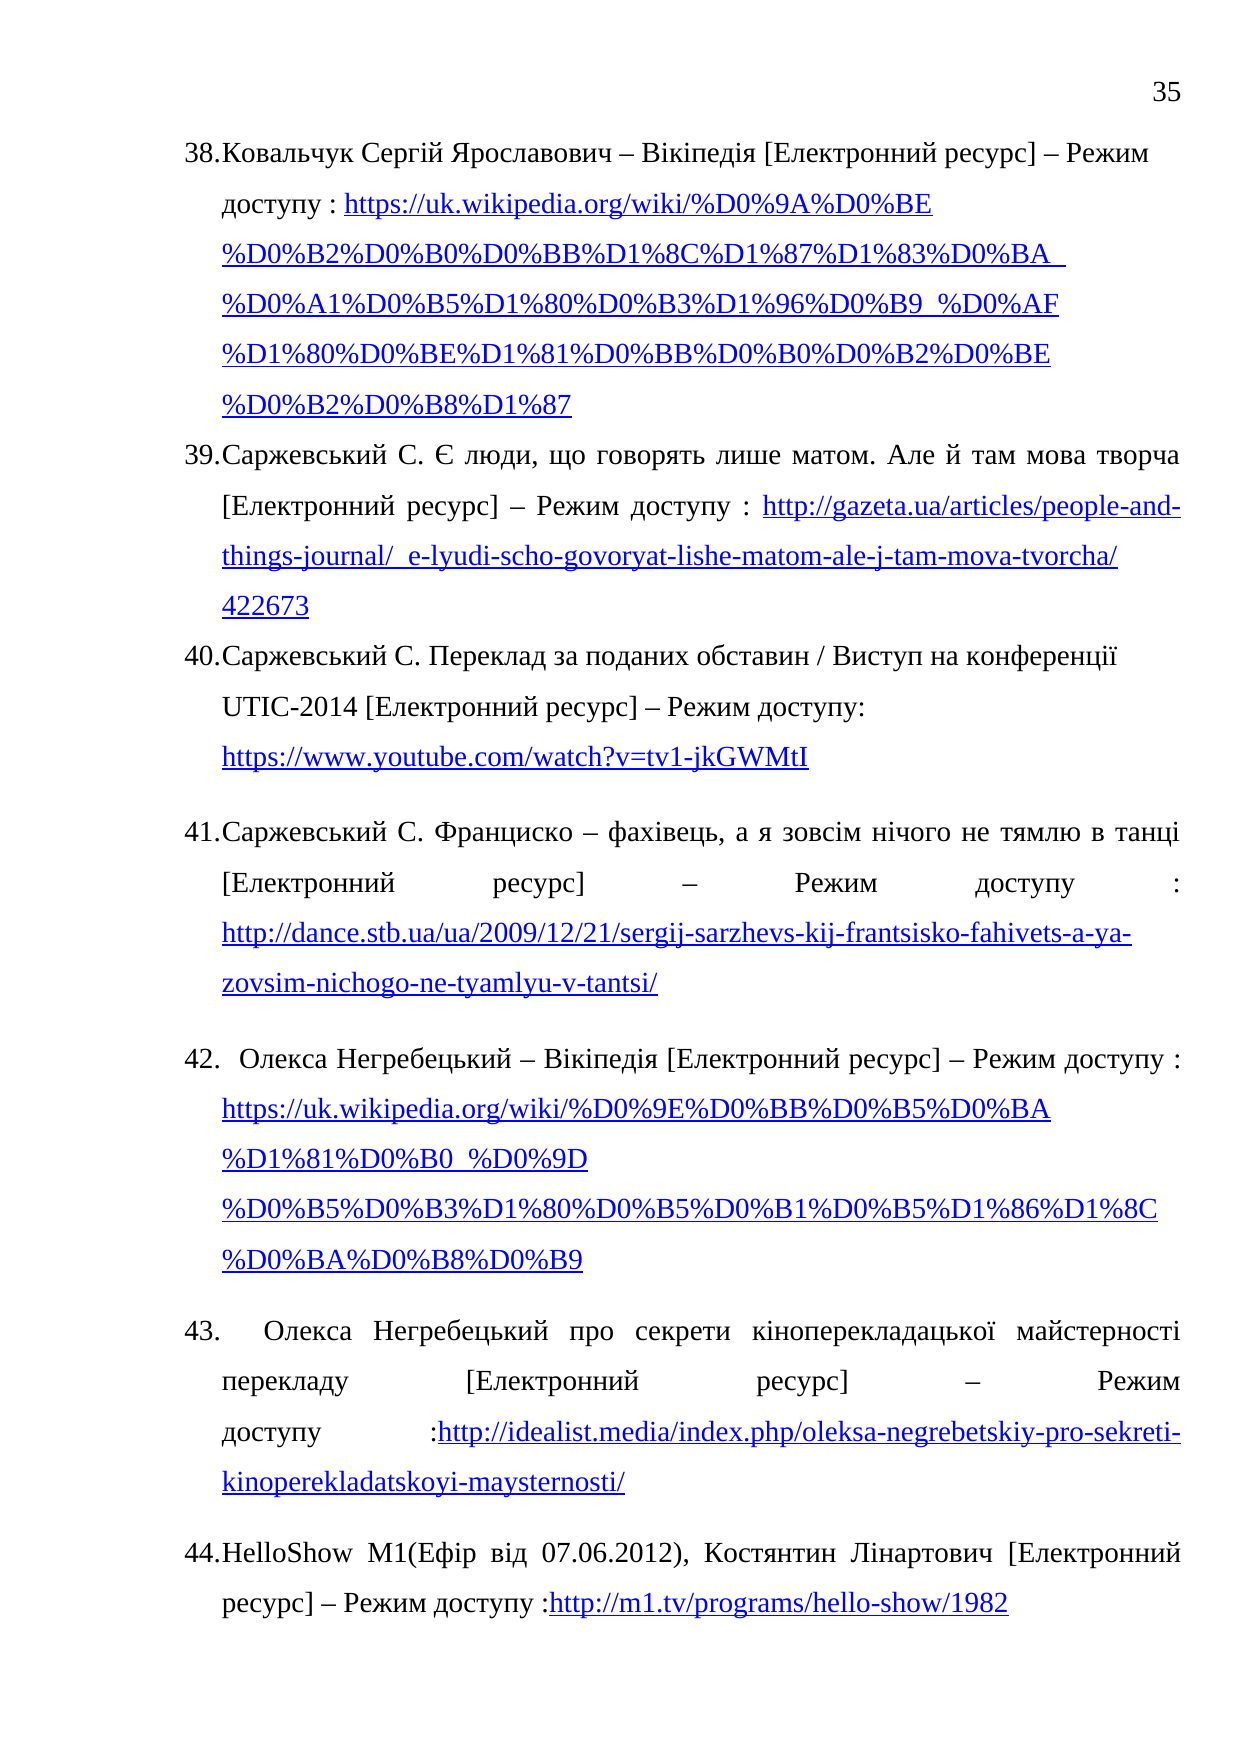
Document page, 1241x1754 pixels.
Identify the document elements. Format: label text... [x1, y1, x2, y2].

list Ковальчук Сергій Ярославович – Вікіпедія [Електронний ресурс] – Режим доступу : https://uk.wikipedia.org/wiki/%D0%9A%D0%BE%D0%B2%D0%B0%D0%BB%D1%8C%D1%87%D1%83%D0%BA_%D0%A1%D0%B5%D1%80%D0%B3%D1%96%D0%B9_%D0%AF%D1%80%D0%BE%D1%81%D0%BB%D0%B0%D0%B2%D0%BE%D0%B2%D0%B8%D1%87 [184, 135, 1181, 421]
list Олекса Негребецький – Вікіпедія [Електронний ресурс] – Режим доступу : https://uk.wikipedia.org/wiki/%D0%9E%D0%BB%D0%B5%D0%BA%D1%81%D0%B0_%D0%9D%D0%B5%D0%B3%D1%80%D0%B5%D0%B1%D0%B5%D1%86%D1%8C%D0%BA%D0%B8%D0%B9 [184, 1041, 1181, 1276]
list Саржевський С. Переклад за поданих обставин / Виступ на конференції UTIC-2014 [Електронний ресурс] – Режим доступу: https://www.youtube.com/watch?v=tv1-jkGWMtI [184, 638, 1181, 773]
list Олекса Негребецький про секрети кіноперекладацької майстерності перекладу [Електронний ресурс] – Режим доступу :http://idealist.media/index.php/oleksa-negrebetskiy-pro-sekreti-kinoperekladatskoyi-maysternosti/ [184, 1321, 1181, 1506]
list Саржевський С. Є люди, що говорять лише матом. Але й там мова творча [Електронний ресурс] – Режим доступу : http://gazeta.ua/articles/people-and-things-journal/_e-lyudi-scho-govoryat-lishe-matom-ale-j-tam-mova-tvorcha/422673 [184, 437, 1181, 622]
list HelloShow M1(Eфір від 07.06.2012), Костянтин Лінартович [Електронний ресурс] – Режим доступу :http://m1.tv/programs/hello-show/1982 [184, 1543, 1181, 1627]
list Саржевський С. Франциско – фахівець, а я зовсім нічого не тямлю в танці [Електронний ресурс] – Режим доступу : http://dance.stb.ua/ua/2009/12/21/sergij-sarzhevs-kij-frantsisko-fahivets-a-ya-zovsim-nichogo-ne-tyamlyu-v-tantsi/ [184, 814, 1181, 999]
